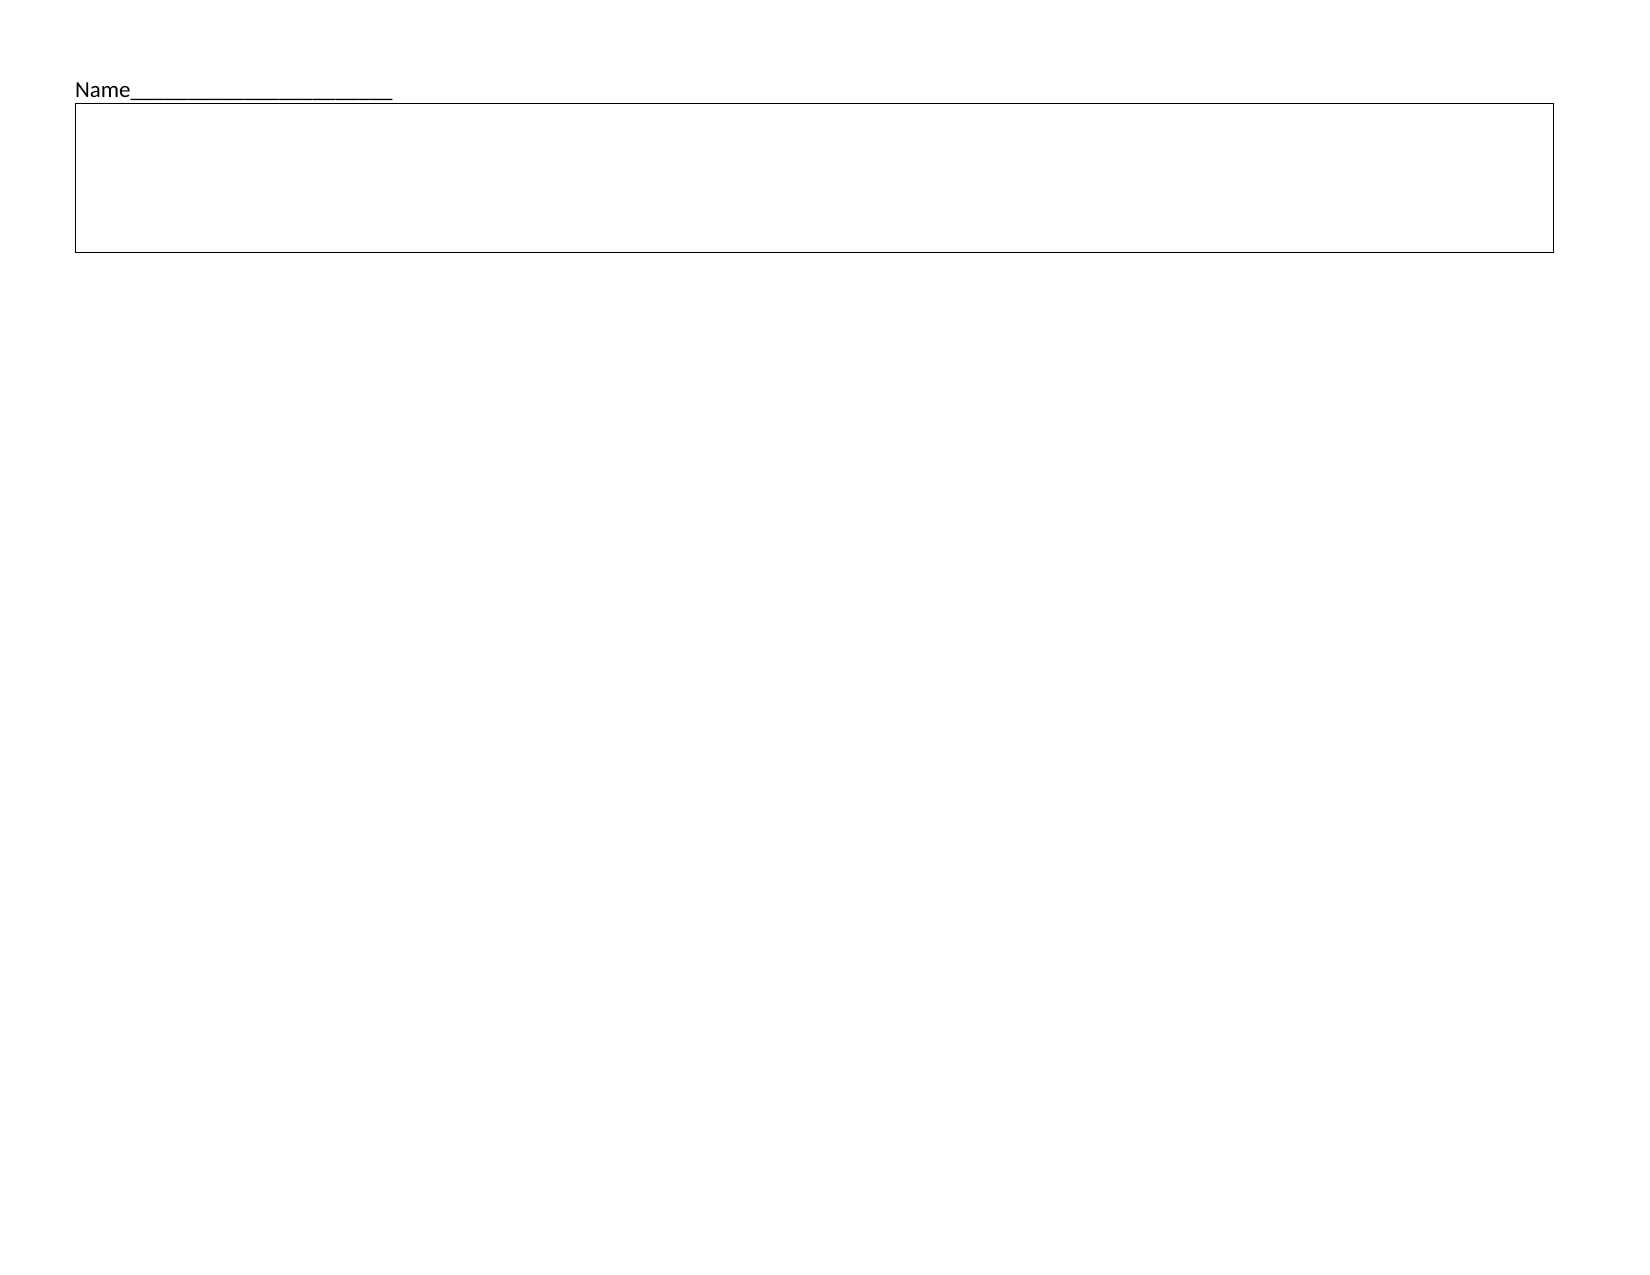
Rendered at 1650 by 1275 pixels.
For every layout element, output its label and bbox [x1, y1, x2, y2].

table_cell [76, 104, 1553, 252]
